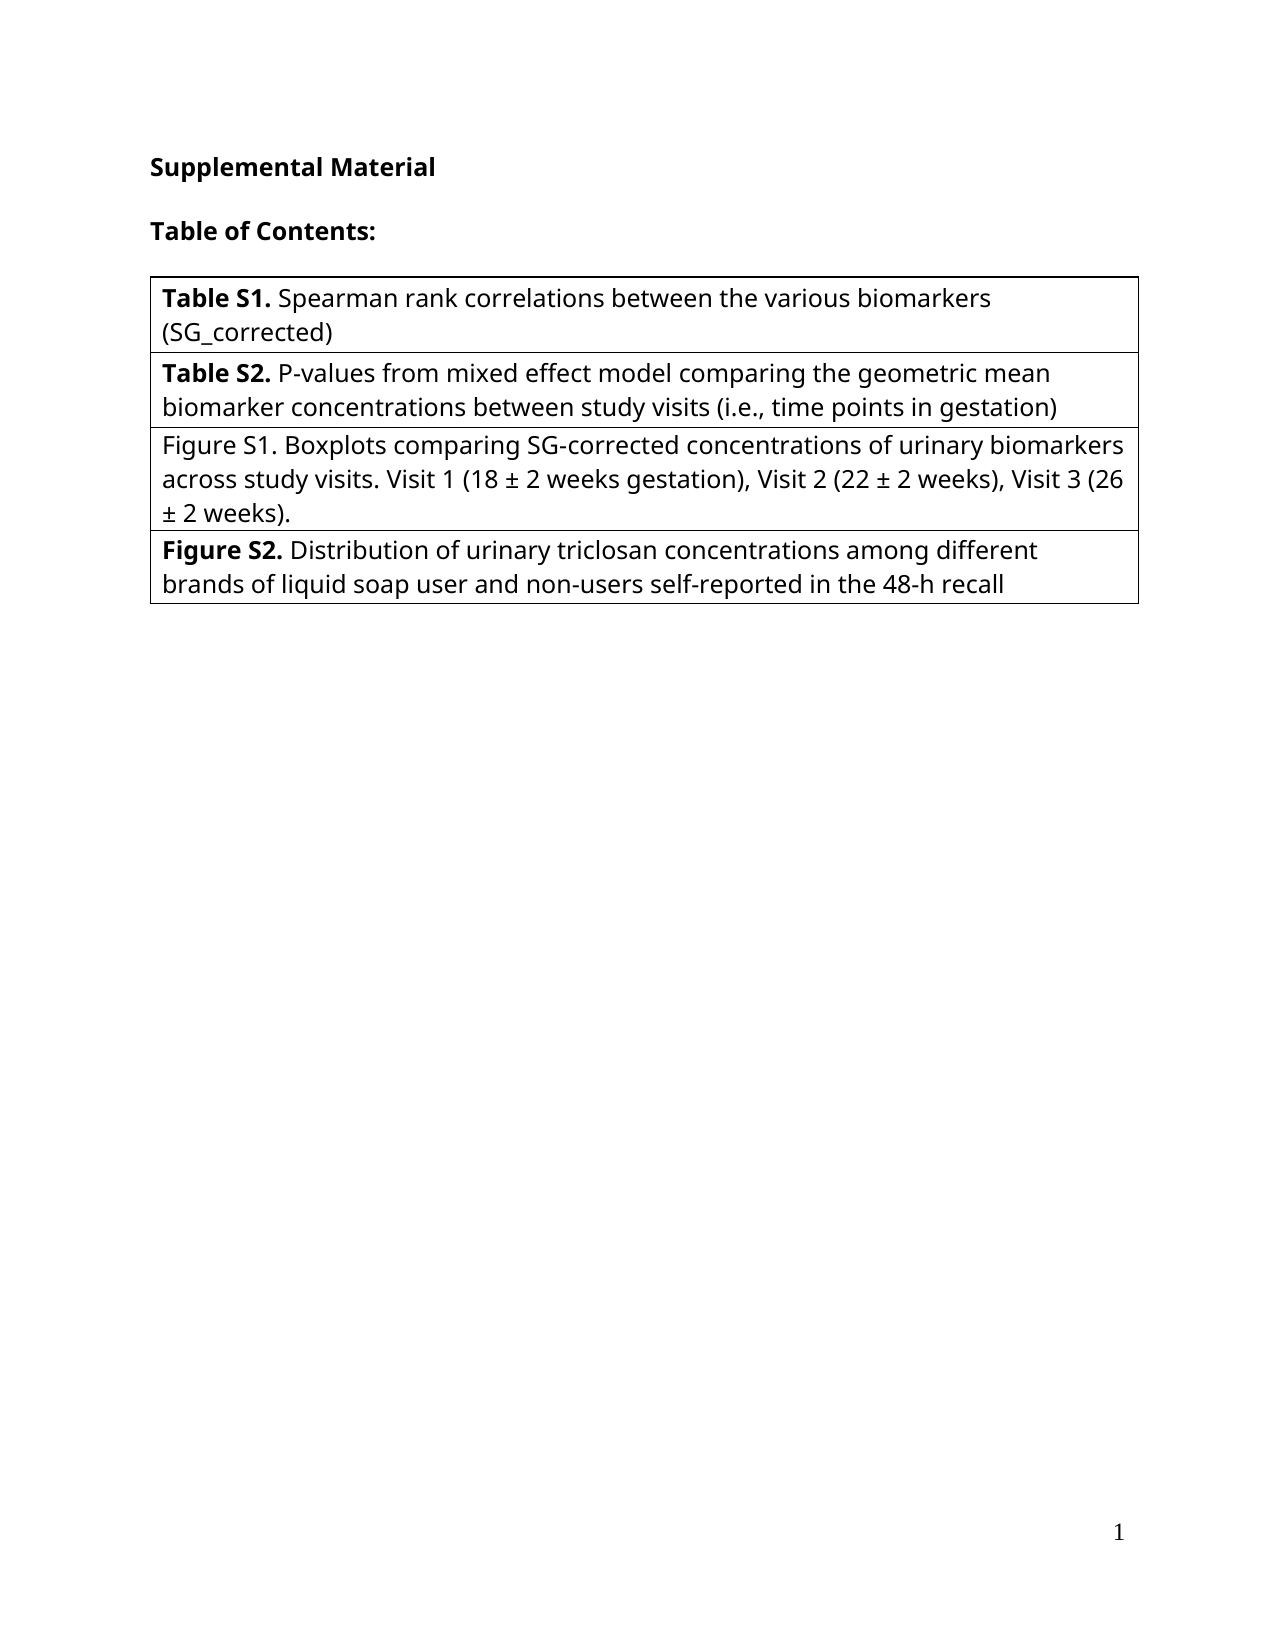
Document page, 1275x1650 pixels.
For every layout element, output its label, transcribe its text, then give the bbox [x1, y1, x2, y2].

table_cell Table S2. P-values from mixed effect model comparing the geometric mean biomarker concentrations between study visits (i.e., time points in gestation) [151, 353, 1138, 427]
text Supplemental Material [150, 150, 1125, 184]
table_header Table S1. Spearman rank correlations between the various biomarkers (SG_corrected) [151, 278, 1138, 352]
table_cell Figure S2. Distribution of urinary triclosan concentrations among different brands of liquid soap user and non-users self-reported in the 48-h recall [151, 531, 1138, 603]
text Table of Contents: [150, 213, 1125, 247]
table_cell Figure S1. Boxplots comparing SG-corrected concentrations of urinary biomarkers across study visits. Visit 1 (18 ± 2 weeks gestation), Visit 2 (22 ± 2 weeks), Visit 3 (26 ± 2 weeks). [151, 428, 1138, 530]
